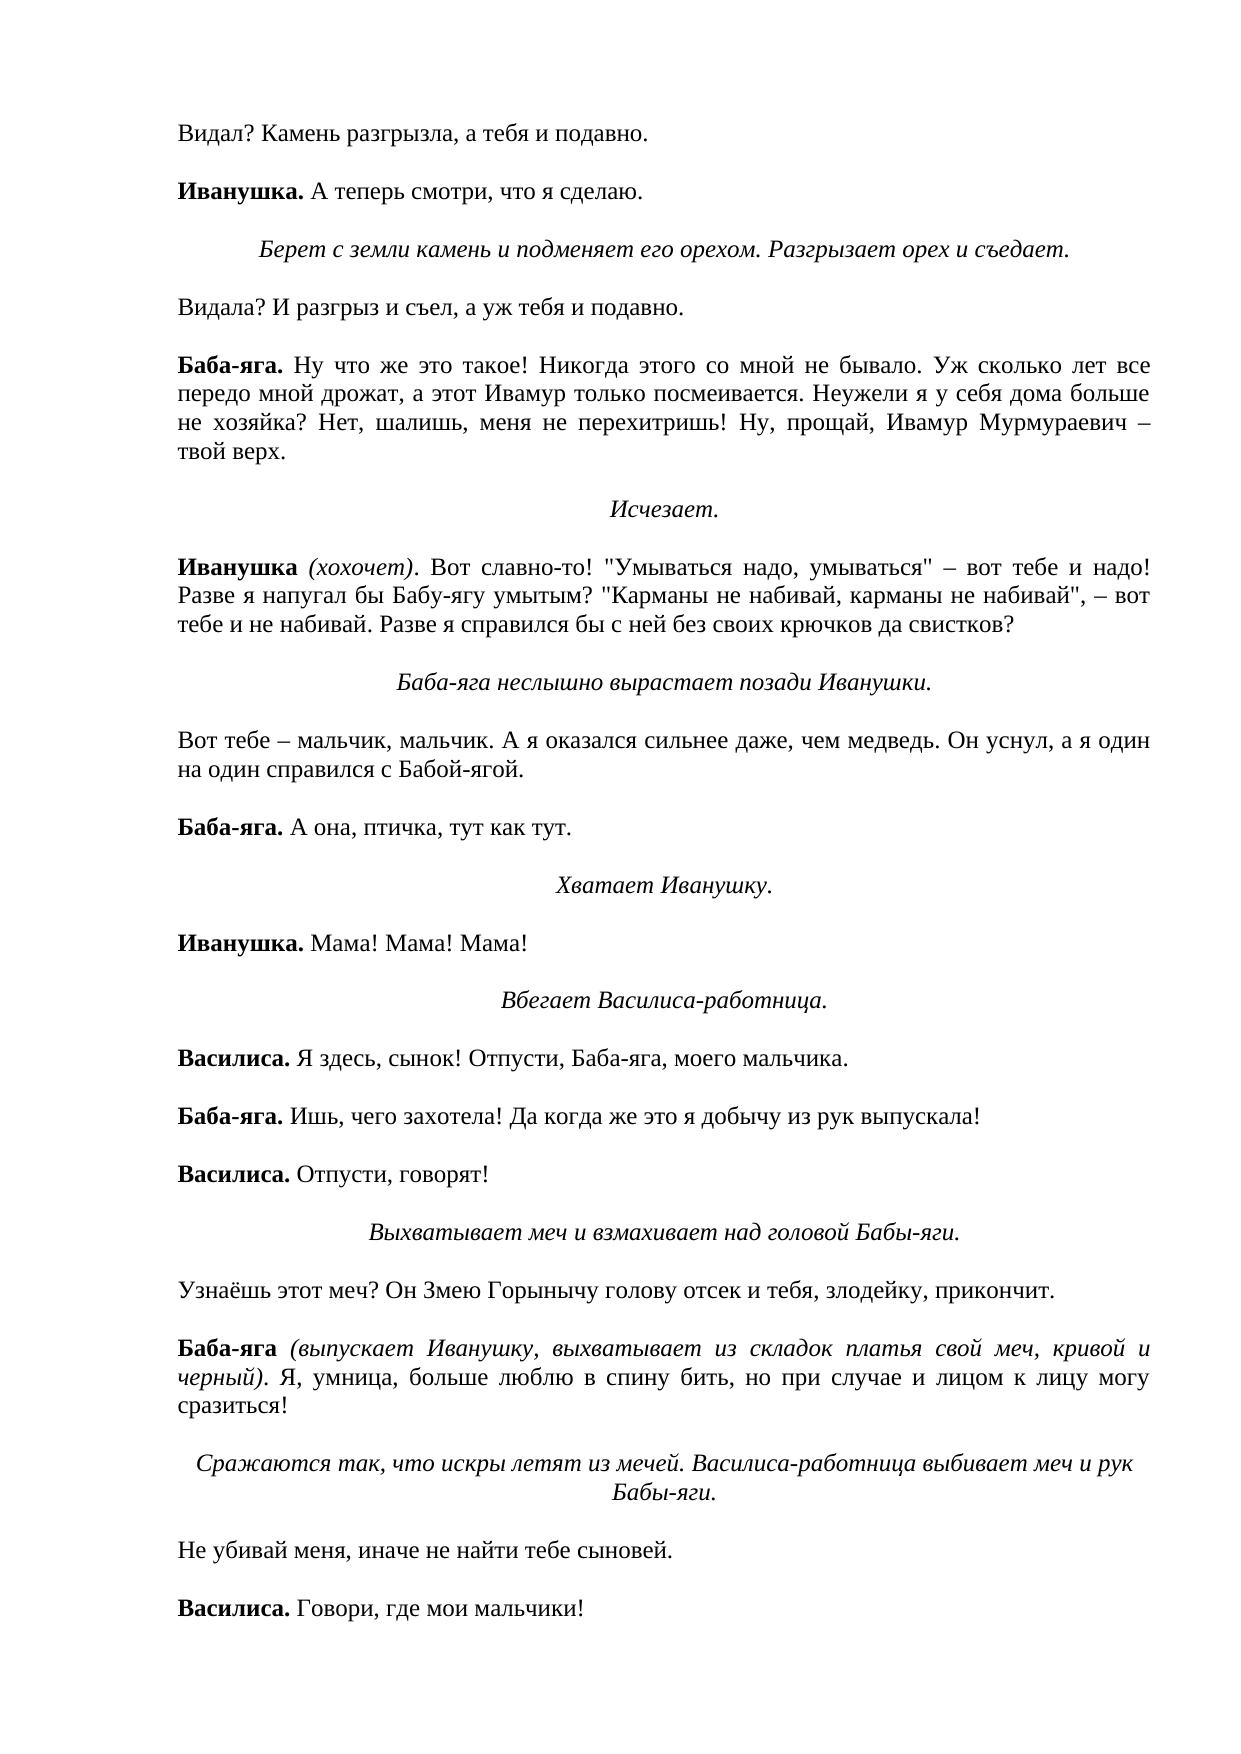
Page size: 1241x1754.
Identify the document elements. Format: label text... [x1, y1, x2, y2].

text Исчезает. [177, 494, 1152, 523]
text Сражаются так, что искры летят из мечей. Василиса-работница выбивает меч и рук Бабы-яги. [177, 1448, 1152, 1506]
text Видал? Камень разгрызла, а тебя и подавно. [177, 118, 1152, 147]
text Иванушка. А теперь смотри, что я сделаю. [177, 176, 1152, 205]
text Баба-яга неслышно вырастает позади Иванушки. [177, 667, 1152, 696]
text Не убивай меня, иначе не найти тебе сыновей. [177, 1535, 1152, 1564]
text Василиса. Я здесь, сынок! Отпусти, Баба-яга, моего мальчика. [177, 1043, 1152, 1072]
text Баба-яга (выпускает Иванушку, выхватывает из складок платья свой меч, кривой и черный). Я, умница, больше люблю в спину бить, но при случае и лицом к лицу могу сразиться! [177, 1333, 1152, 1419]
text Баба-яга. Ишь, чего захотела! Да когда же это я добычу из рук выпускала! [177, 1101, 1152, 1130]
text Вот тебе – мальчик, мальчик. А я оказался сильнее даже, чем медведь. Он уснул, а я один на один справился с Бабой-ягой. [177, 725, 1152, 783]
text Выхватывает меч и взмахивает над головой Бабы-яги. [177, 1217, 1152, 1246]
text Иванушка (хохочет). Вот славно-то! "Умываться надо, умываться" – вот тебе и надо! Разве я напугал бы Бабу-ягу умытым? "Карманы не набивай, карманы не набивай", – вот тебе и не набивай. Разве я справился бы с ней без своих крючков да свистков? [177, 552, 1152, 638]
text Иванушка. Мама! Мама! Мама! [177, 928, 1152, 956]
text Баба-яга. А она, птичка, тут как тут. [177, 812, 1152, 841]
text Хватает Иванушку. [177, 870, 1152, 898]
text Узнаёшь этот меч? Он Змею Горынычу голову отсек и тебя, злодейку, прикончит. [177, 1275, 1152, 1304]
text Василиса. Отпусти, говорят! [177, 1159, 1152, 1188]
text Василиса. Говори, где мои мальчики! [177, 1593, 1152, 1622]
text Баба-яга. Ну что же это такое! Никогда этого со мной не бывало. Уж сколько лет все передо мной дрожат, а этот Ивамур только посмеивается. Неужели я у себя дома больше не хозяйка? Нет, шалишь, меня не перехитришь! Ну, прощай, Ивамур Мурмураевич – твой верх. [177, 350, 1152, 465]
text Вбегает Василиса-работница. [177, 986, 1152, 1014]
text Видала? И разгрыз и съел, а уж тебя и подавно. [177, 292, 1152, 321]
text Берет с земли камень и подменяет его орехом. Разгрызает орех и съедает. [177, 234, 1152, 263]
